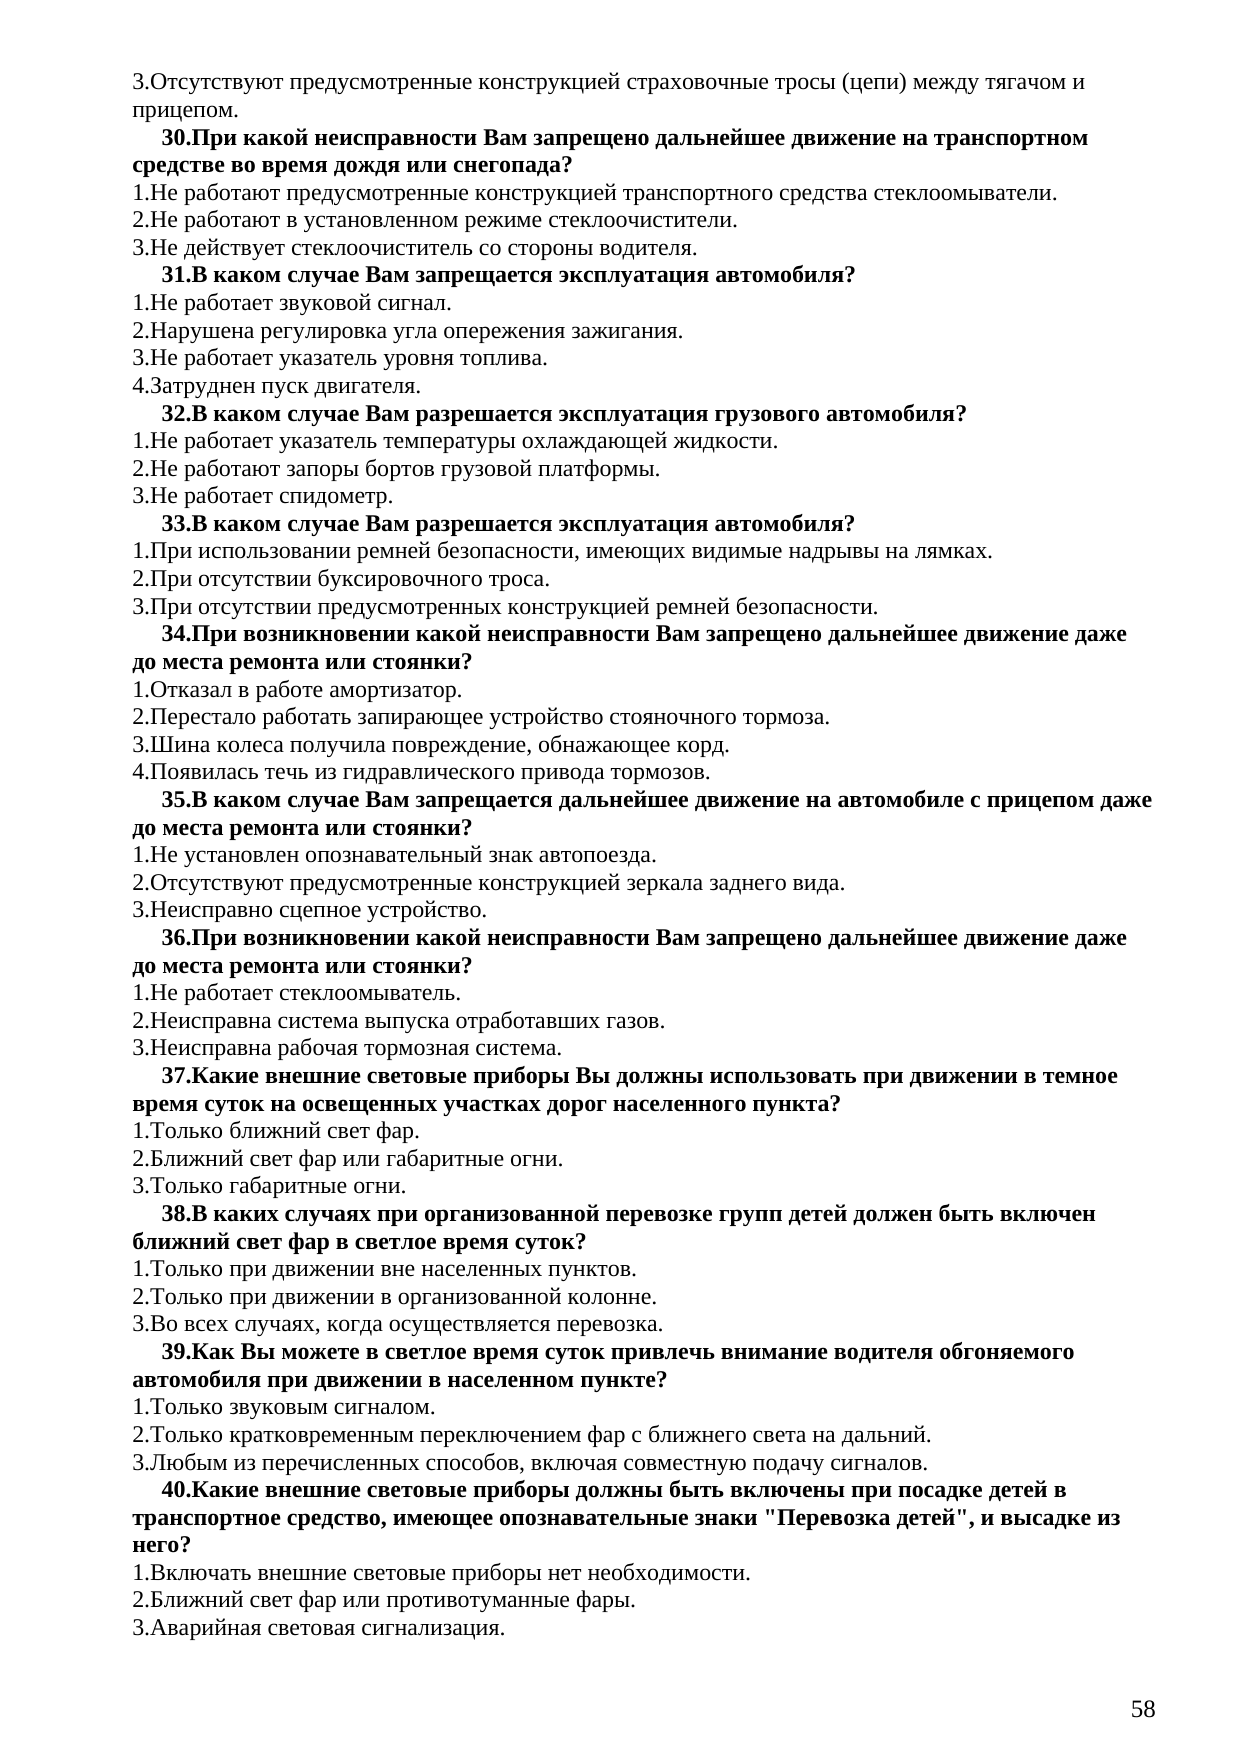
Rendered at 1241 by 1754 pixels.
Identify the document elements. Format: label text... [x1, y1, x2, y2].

text 30.При какой неисправности Вам запрещено дальнейшее движение на транспортном средстве во время дождя или снегопада? [132, 122, 1156, 178]
text 3.Только габаритные огни. [132, 1171, 1156, 1199]
text 39.Как Вы можете в светлое время суток привлечь внимание водителя обгоняемого автомобиля при движении в населенном пункте? [132, 1337, 1156, 1392]
text 2.Ближний свет фар или габаритные огни. [132, 1144, 1156, 1171]
text 3.Неисправно сцепное устройство. [132, 895, 1156, 923]
text 36.При возникновении какой неисправности Вам запрещено дальнейшее движение даже до места ремонта или стоянки? [132, 923, 1156, 978]
text 33.В каком случае Вам разрешается эксплуатация автомобиля? [132, 509, 1156, 537]
text 1.При использовании ремней безопасности, имеющих видимые надрывы на лямках. [132, 537, 1156, 564]
text 3.Не работает указатель уровня топлива. [132, 343, 1156, 371]
text 1.Не работают предусмотренные конструкцией транспортного средства стеклоомыватели. [132, 178, 1156, 205]
text 2.Перестало работать запирающее устройство стояночного тормоза. [132, 702, 1156, 730]
text 2.Не работают в установленном режиме стеклоочистители. [132, 205, 1156, 233]
text 2.Отсутствуют предусмотренные конструкцией зеркала заднего вида. [132, 868, 1156, 895]
text 4.Появилась течь из гидравлического привода тормозов. [132, 757, 1156, 785]
text 1.Не работает звуковой сигнал. [132, 288, 1156, 316]
text 2.Только кратковременным переключением фар с ближнего света на дальний. [132, 1420, 1156, 1447]
text 1.Только звуковым сигналом. [132, 1392, 1156, 1420]
text 1.Не работает указатель температуры охлаждающей жидкости. [132, 426, 1156, 454]
text 1.Отказал в работе амортизатор. [132, 674, 1156, 702]
text 34.При возникновении какой неисправности Вам запрещено дальнейшее движение даже до места ремонта или стоянки? [132, 619, 1156, 674]
text 1.Только ближний свет фар. [132, 1116, 1156, 1144]
text 3.Неисправна рабочая тормозная система. [132, 1033, 1156, 1061]
text 35.В каком случае Вам запрещается дальнейшее движение на автомобиле с прицепом даже до места ремонта или стоянки? [132, 785, 1156, 840]
text 32.В каком случае Вам разрешается эксплуатация грузового автомобиля? [132, 398, 1156, 426]
text 4.Затруднен пуск двигателя. [132, 371, 1156, 398]
text 1.Только при движении вне населенных пунктов. [132, 1254, 1156, 1282]
text 1.Включать внешние световые приборы нет необходимости. [132, 1558, 1156, 1586]
text 2.Неисправна система выпуска отработавших газов. [132, 1006, 1156, 1033]
text 31.В каком случае Вам запрещается эксплуатация автомобиля? [132, 261, 1156, 288]
text 2.Нарушена регулировка угла опережения зажигания. [132, 316, 1156, 343]
text 1.Не установлен опознавательный знак автопоезда. [132, 840, 1156, 868]
text 1.Не работает стеклоомыватель. [132, 978, 1156, 1006]
text 38.В каких случаях при организованной перевозке групп детей должен быть включен ближний свет фар в светлое время суток? [132, 1199, 1156, 1254]
text 2.Не работают запоры бортов грузовой платформы. [132, 454, 1156, 481]
text 40.Какие внешние световые приборы должны быть включены при посадке детей в транспортное средство, имеющее опознавательные знаки "Перевозка детей", и высадке из него? [132, 1475, 1156, 1558]
text 3.Отсутствуют предусмотренные конструкцией страховочные тросы (цепи) между тягачом и прицепом. [132, 67, 1156, 122]
text 3.Шина колеса получила повреждение, обнажающее корд. [132, 730, 1156, 757]
text 3.Не действует стеклоочиститель со стороны водителя. [132, 233, 1156, 261]
text 2.Ближний свет фар или противотуманные фары. [132, 1586, 1156, 1613]
text 3.Не работает спидометр. [132, 481, 1156, 509]
text 2.При отсутствии буксировочного троса. [132, 564, 1156, 592]
text 3.При отсутствии предусмотренных конструкцией ремней безопасности. [132, 592, 1156, 619]
text 2.Только при движении в организованной колонне. [132, 1282, 1156, 1309]
text 37.Какие внешние световые приборы Вы должны использовать при движении в темное время суток на освещенных участках дорог населенного пункта? [132, 1061, 1156, 1116]
text 3.Во всех случаях, когда осуществляется перевозка. [132, 1309, 1156, 1337]
text 3.Любым из перечисленных способов, включая совместную подачу сигналов. [132, 1447, 1156, 1475]
text 3.Аварийная световая сигнализация. [132, 1613, 1156, 1641]
